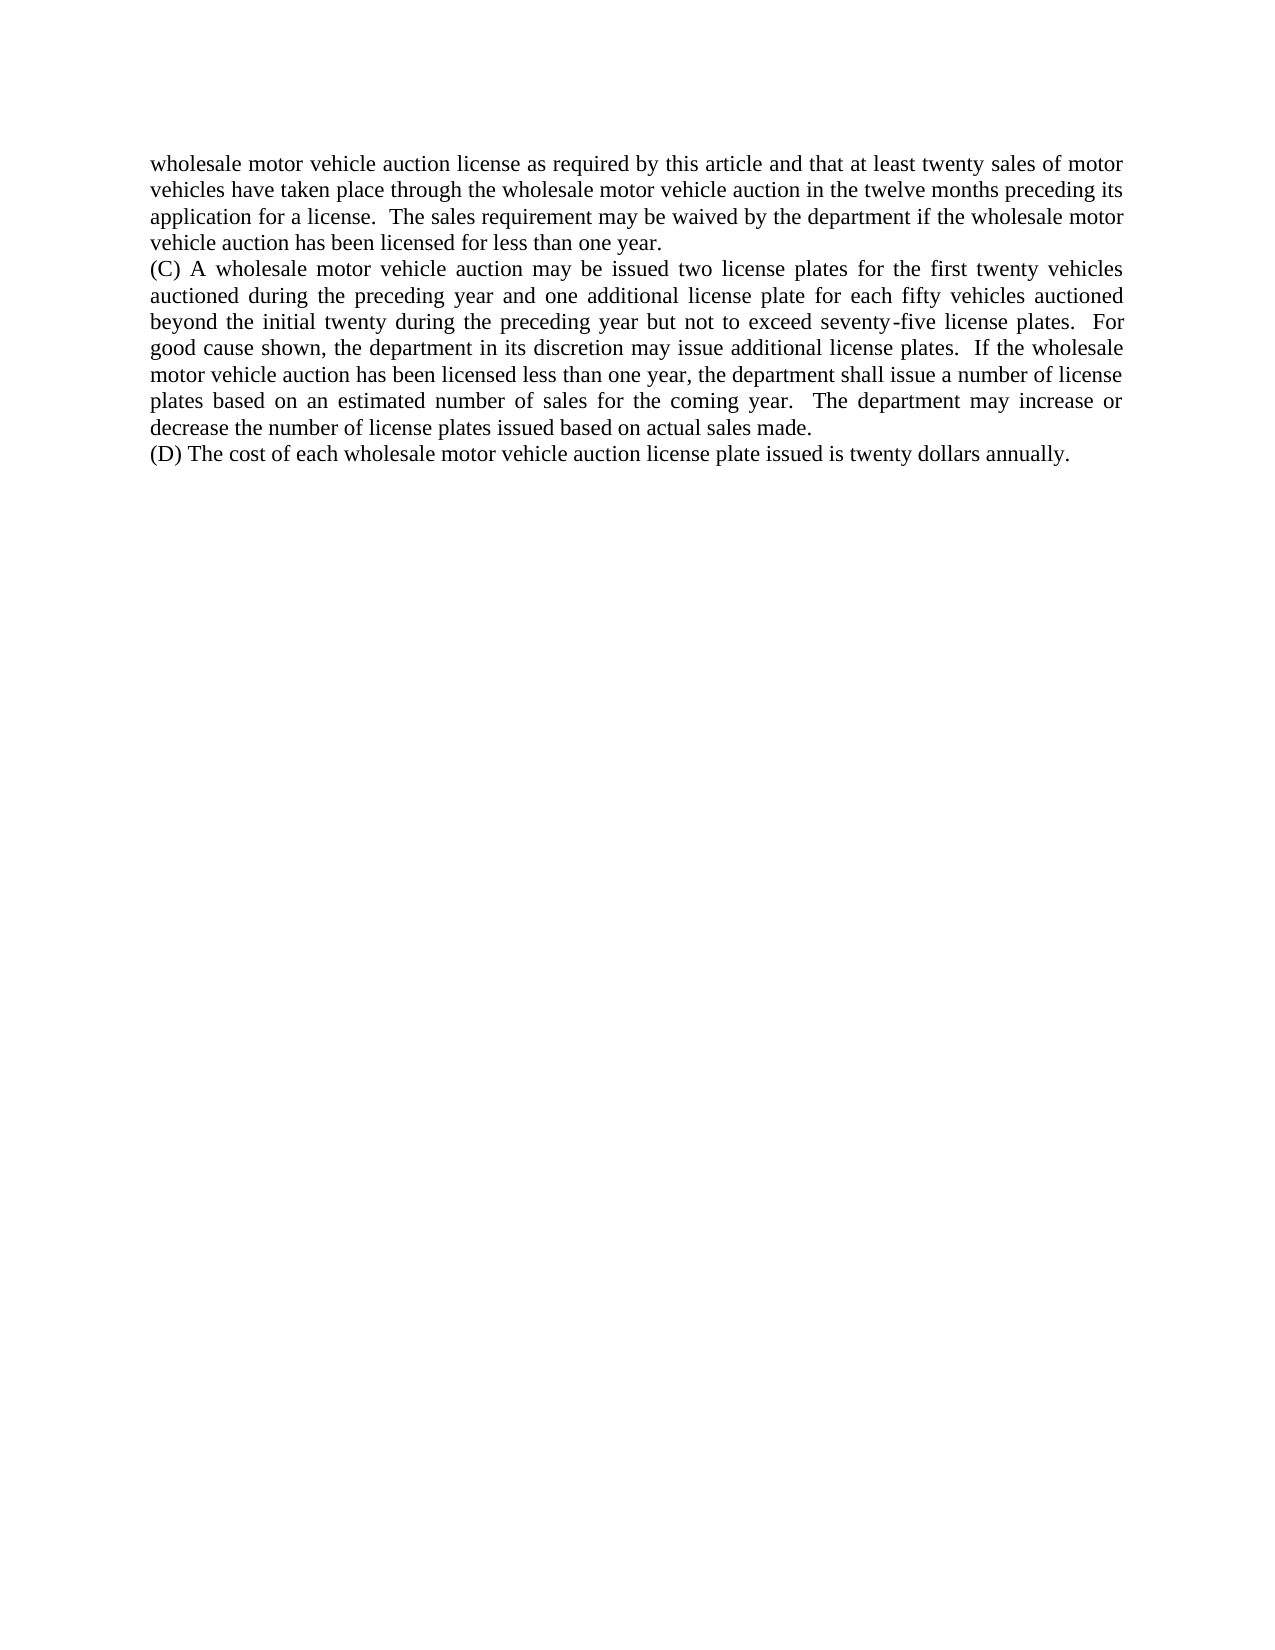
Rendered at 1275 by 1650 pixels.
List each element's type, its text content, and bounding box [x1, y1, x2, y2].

text (D) The cost of each wholesale motor vehicle auction license plate issued is twenty dollars annually. [150, 440, 1125, 466]
text (C) A wholesale motor vehicle auction may be issued two license plates for the first twenty vehicles auctioned during the preceding year and one additional license plate for each fifty vehicles auctioned beyond the initial twenty during the preceding year but not to exceed seventy-five license plates. For good cause shown, the department in its discretion may issue additional license plates. If the wholesale motor vehicle auction has been licensed less than one year, the department shall issue a number of license plates based on an estimated number of sales for the coming year. The department may increase or decrease the number of license plates issued based on actual sales made. [150, 255, 1125, 440]
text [150, 150, 1125, 255]
